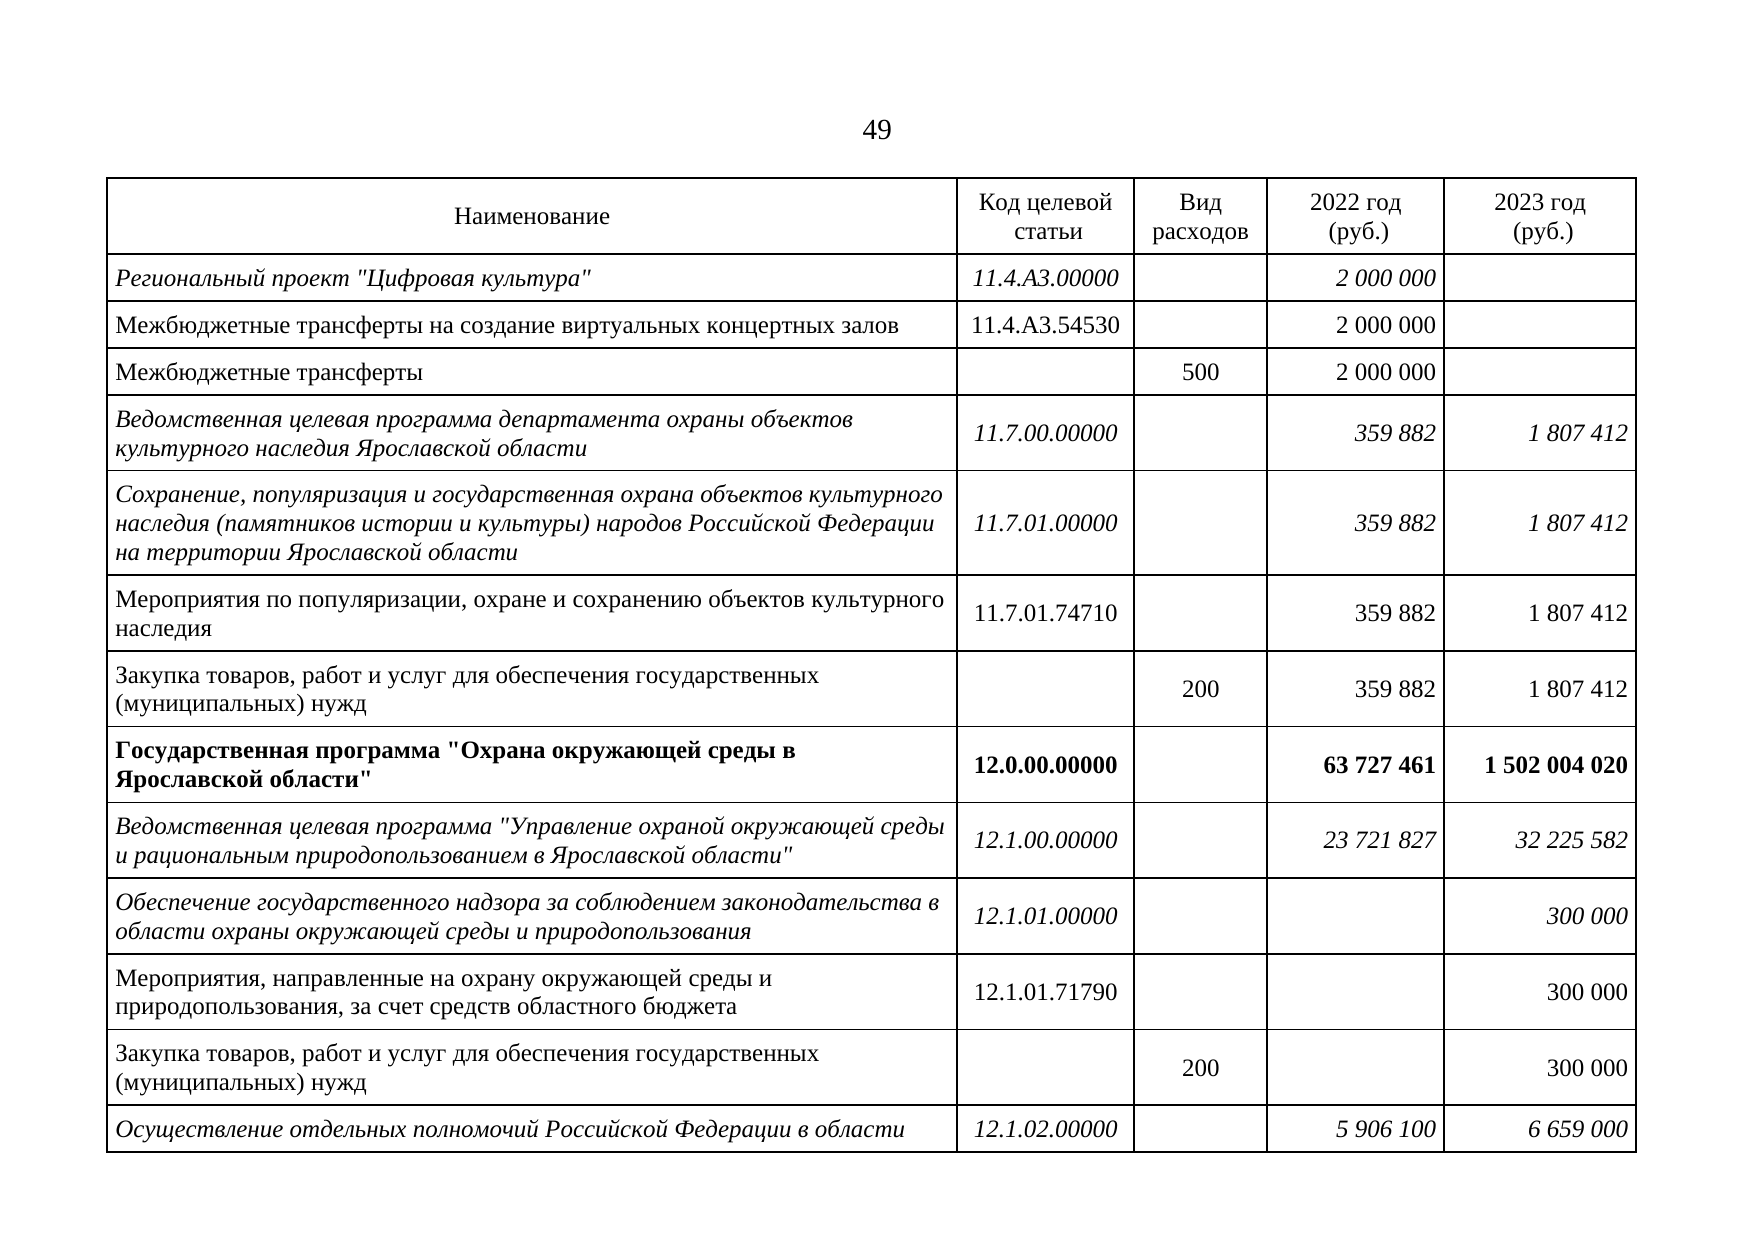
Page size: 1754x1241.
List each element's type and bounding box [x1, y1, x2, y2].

table_header [958, 179, 1133, 253]
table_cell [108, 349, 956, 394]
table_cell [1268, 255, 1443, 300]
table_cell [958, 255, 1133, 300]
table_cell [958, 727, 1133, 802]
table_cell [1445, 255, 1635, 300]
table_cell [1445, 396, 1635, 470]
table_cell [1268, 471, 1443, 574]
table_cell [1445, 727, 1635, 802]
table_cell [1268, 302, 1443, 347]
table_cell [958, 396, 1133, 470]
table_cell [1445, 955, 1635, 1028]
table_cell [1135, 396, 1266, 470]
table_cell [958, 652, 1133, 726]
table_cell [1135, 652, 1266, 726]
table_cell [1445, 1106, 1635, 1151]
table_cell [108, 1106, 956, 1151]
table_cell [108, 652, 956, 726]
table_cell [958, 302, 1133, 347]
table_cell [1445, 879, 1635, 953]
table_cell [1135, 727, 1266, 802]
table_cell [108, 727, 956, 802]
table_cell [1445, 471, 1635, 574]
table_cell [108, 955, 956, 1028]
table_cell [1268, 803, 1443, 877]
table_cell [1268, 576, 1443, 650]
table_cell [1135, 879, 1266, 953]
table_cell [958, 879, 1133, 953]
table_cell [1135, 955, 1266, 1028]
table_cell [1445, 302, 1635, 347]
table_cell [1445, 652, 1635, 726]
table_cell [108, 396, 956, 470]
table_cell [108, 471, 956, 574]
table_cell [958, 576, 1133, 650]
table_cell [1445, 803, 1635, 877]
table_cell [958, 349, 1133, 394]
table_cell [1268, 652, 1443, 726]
table_header [1135, 179, 1266, 253]
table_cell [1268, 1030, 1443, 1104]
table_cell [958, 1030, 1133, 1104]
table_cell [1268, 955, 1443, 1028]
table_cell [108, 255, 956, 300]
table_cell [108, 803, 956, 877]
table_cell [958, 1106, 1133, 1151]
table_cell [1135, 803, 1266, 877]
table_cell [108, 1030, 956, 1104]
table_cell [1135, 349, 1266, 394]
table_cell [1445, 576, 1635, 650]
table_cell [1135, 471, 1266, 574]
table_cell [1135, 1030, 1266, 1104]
table_header [1445, 179, 1635, 253]
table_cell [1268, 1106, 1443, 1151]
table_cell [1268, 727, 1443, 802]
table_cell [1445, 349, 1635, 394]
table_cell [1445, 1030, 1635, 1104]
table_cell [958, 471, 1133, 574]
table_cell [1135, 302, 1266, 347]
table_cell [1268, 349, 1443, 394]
table_header [1268, 179, 1443, 253]
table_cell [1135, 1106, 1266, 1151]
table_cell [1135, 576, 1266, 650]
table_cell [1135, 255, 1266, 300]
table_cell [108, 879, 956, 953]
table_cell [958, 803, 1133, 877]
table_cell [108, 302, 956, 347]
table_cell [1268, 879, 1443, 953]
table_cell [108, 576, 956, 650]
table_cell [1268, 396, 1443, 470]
table_header [108, 179, 956, 253]
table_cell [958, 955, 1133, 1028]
